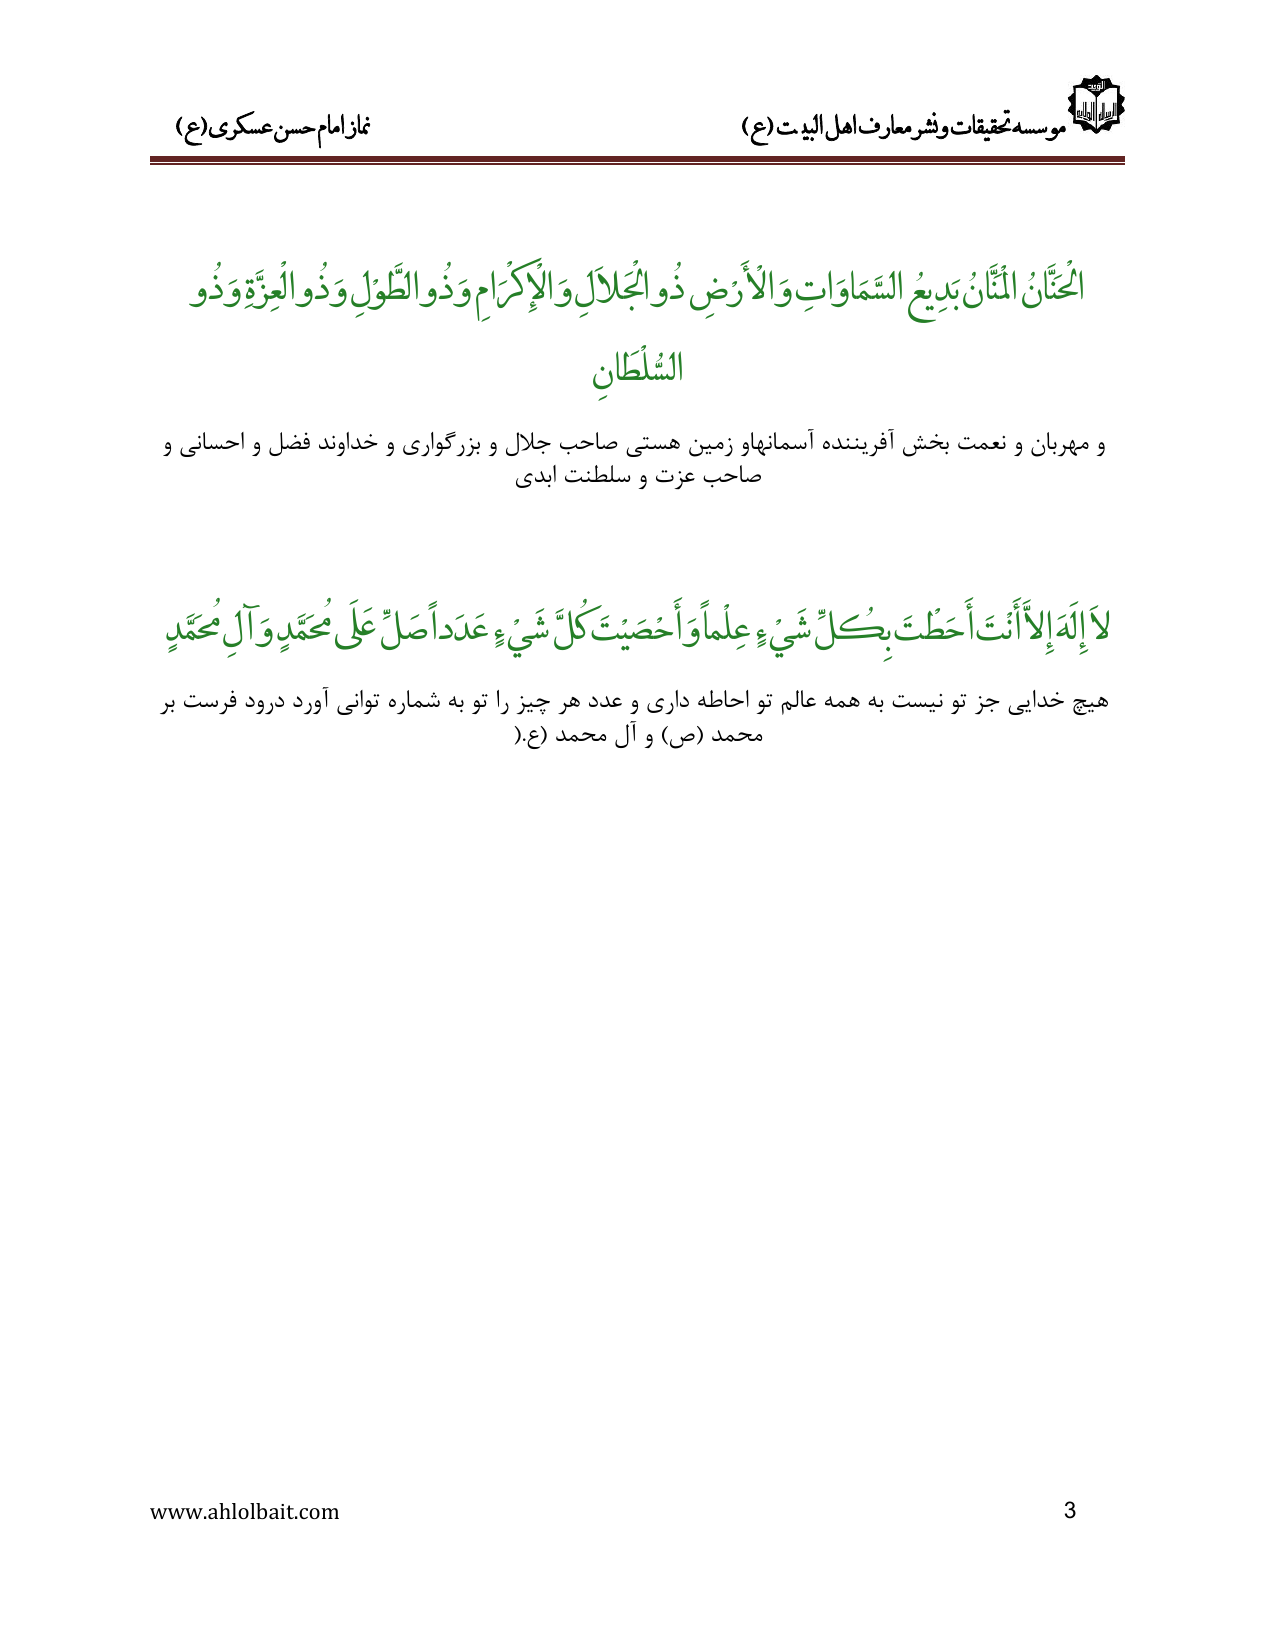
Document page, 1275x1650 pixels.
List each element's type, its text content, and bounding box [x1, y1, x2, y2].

picture [1067, 75, 1125, 134]
text هيچ خدايى جز تو نيست به همه عالم تو احاطه دارى و عدد هر چيز را تو به شماره توانى آورد درود فرست بر محمد (ص) و آل محمد (ع.( [150, 680, 1125, 751]
text الْحَنَّانُ الْمَنَّانُ بَدِيعُ السَّمَاوَاتِ وَ الْأَرْضِ ذُو الْجَلاَلِ وَ الْإِكْرَامِ وَ ذُو الطَّوْلِ وَ ذُو الْعِزَّةِ وَ ذُو السُّلْطَانِ [150, 178, 1125, 411]
text و مهربان و نعمت بخش آفريننده آسمانهاو زمين هستى صاحب جلال و بزرگوارى و خداوند فضل و احسانى و صاحب عزت و سلطنت ابدى [150, 422, 1125, 493]
text لاَ إِلَهَ إِلاَّ أَنْتَ أَحَطْتَ بِكُلِّ شَيْ‏ءٍ عِلْماً وَ أَحْصَيْتَ كُلَّ شَيْ‏ءٍ عَدَداً صَلِّ عَلَى مُحَمَّدٍ وَ آلِ مُحَمَّدٍ [150, 518, 1125, 670]
